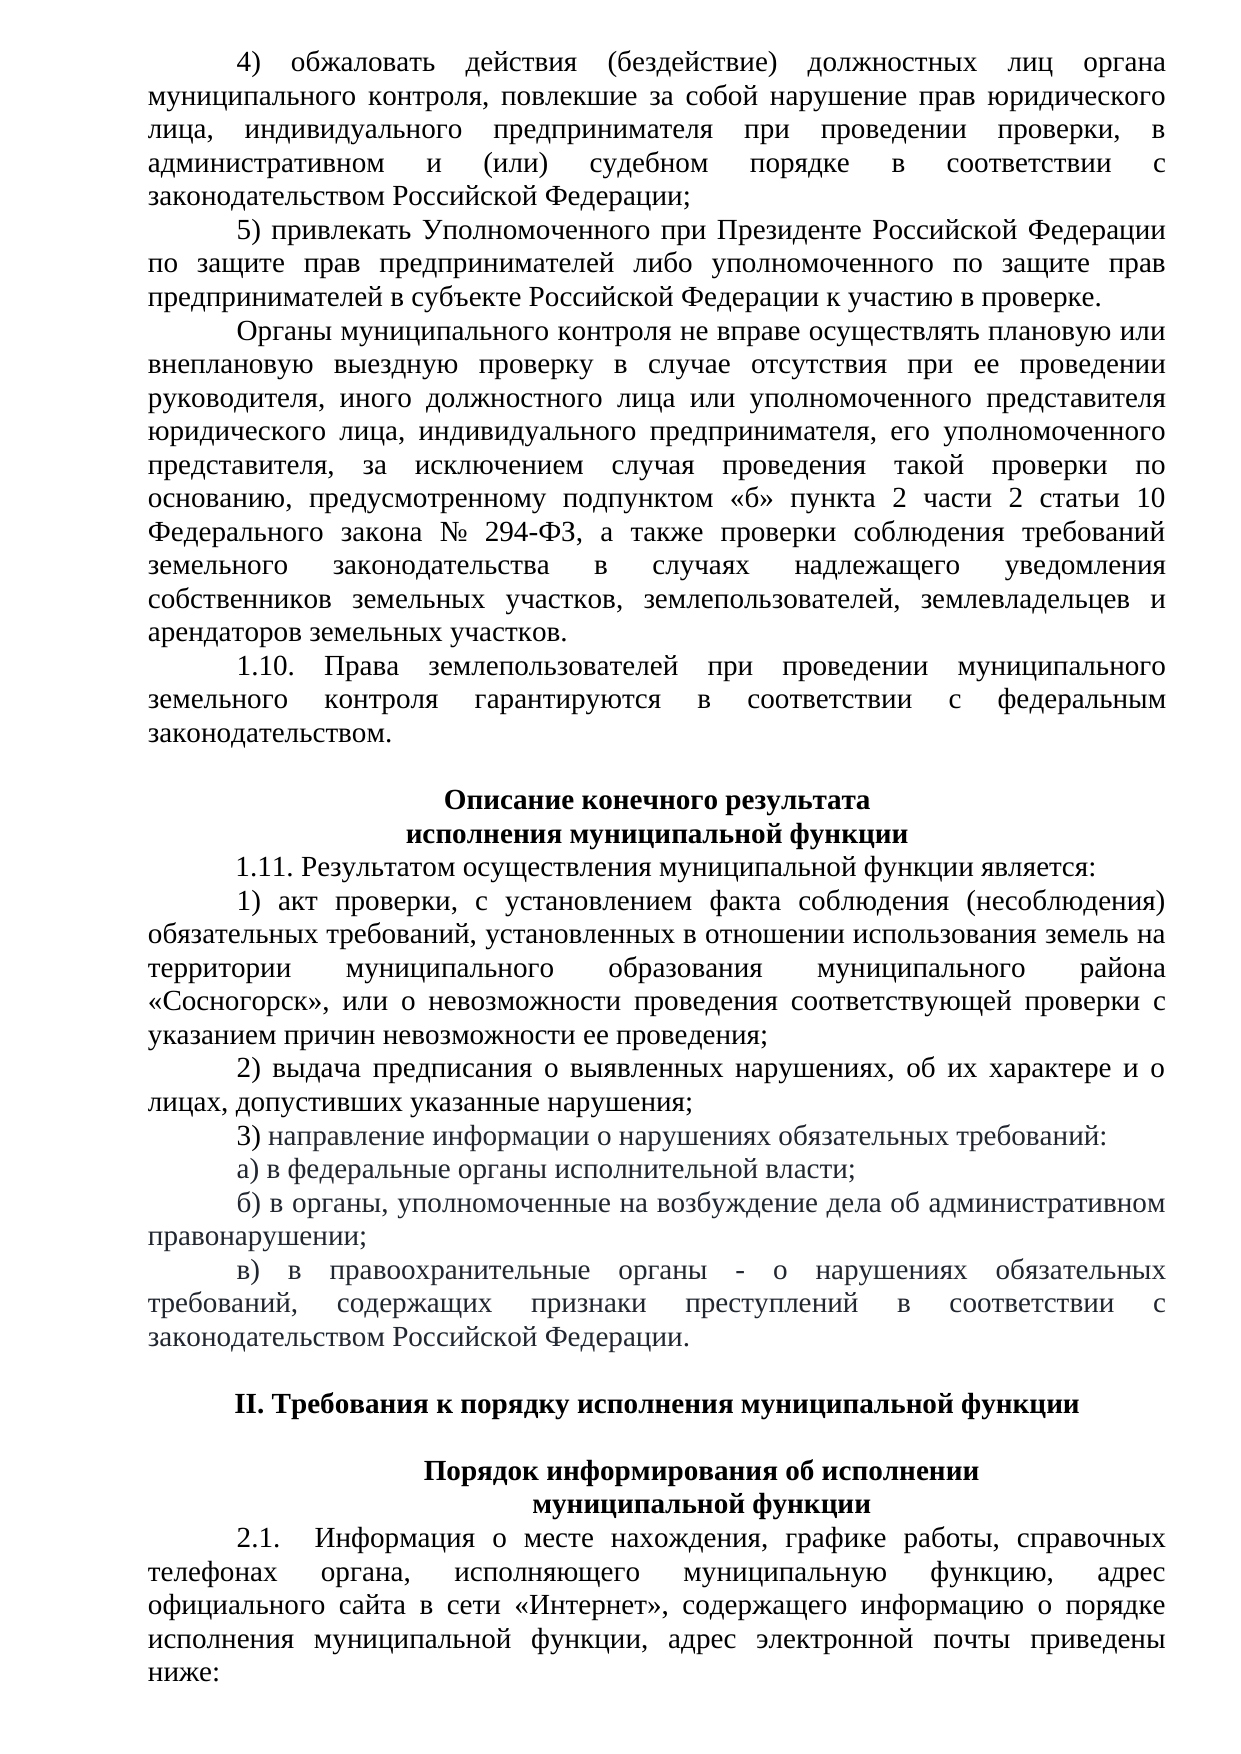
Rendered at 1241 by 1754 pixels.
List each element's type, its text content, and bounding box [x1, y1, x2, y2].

text Описание конечного результата [148, 782, 1167, 816]
text исполнения муниципальной функции [148, 816, 1167, 849]
text Органы муниципального контроля не вправе осуществлять плановую или внеплановую выездную проверку в случае отсутствия при ее проведении руководителя, иного должностного лица или уполномоченного представителя юридического лица, индивидуального предпринимателя, его уполномоченного представителя, за исключением случая проведения такой проверки по основанию, предусмотренному подпунктом «б» пункта 2 части 2 статьи 10 Федерального закона № 294-ФЗ, а также проверки соблюдения требований земельного законодательства в случаях надлежащего уведомления собственников земельных участков, землепользователей, землевладельцев и арендаторов земельных участков. [148, 313, 1167, 648]
text 1.11. Результатом осуществления муниципальной функции является: [148, 849, 1167, 883]
text 5) привлекать Уполномоченного при Президенте Российской Федерации по защите прав предпринимателей либо уполномоченного по защите прав предпринимателей в субъекте Российской Федерации к участию в проверке. [148, 212, 1167, 313]
text II. Требования к порядку исполнения муниципальной функции [148, 1386, 1167, 1419]
text 4) обжаловать действия (бездействие) должностных лиц органа муниципального контроля, повлекшие за собой нарушение прав юридического лица, индивидуального предпринимателя при проведении проверки, в административном и (или) судебном порядке в соответствии с законодательством Российской Федерации; [148, 44, 1167, 212]
text 2.1. Информация о месте нахождения, графике работы, справочных телефонах органа, исполняющего муниципальную функцию, адрес официального сайта в сети «Интернет», содержащего информацию о порядке исполнения муниципальной функции, адрес электронной почты приведены ниже: [148, 1520, 1167, 1688]
text в) в правоохранительные органы - о нарушениях обязательных требований, содержащих признаки преступлений в соответствии с законодательством Российской Федерации. [148, 1252, 1167, 1352]
text а) в федеральные органы исполнительной власти; [148, 1151, 1167, 1185]
text 2) выдача предписания о выявленных нарушениях, об их характере и о лицах, допустивших указанные нарушения; [148, 1051, 1167, 1118]
text 1.10. Права землепользователей при проведении муниципального земельного контроля гарантируются в соответствии с федеральным законодательством. [148, 648, 1167, 749]
text Порядок информирования об исполнении [148, 1453, 1167, 1487]
text 1) акт проверки, с установлением факта соблюдения (несоблюдения) обязательных требований, установленных в отношении использования земель на территории муниципального образования муниципального района «Сосногорск», или о невозможности проведения соответствующей проверки с указанием причин невозможности ее проведения; [148, 883, 1167, 1051]
text б) в органы, уполномоченные на возбуждение дела об административном правонарушении; [148, 1185, 1167, 1252]
text муниципальной функции [148, 1487, 1167, 1520]
text 3) направление информации о нарушениях обязательных требований: [148, 1118, 1167, 1151]
